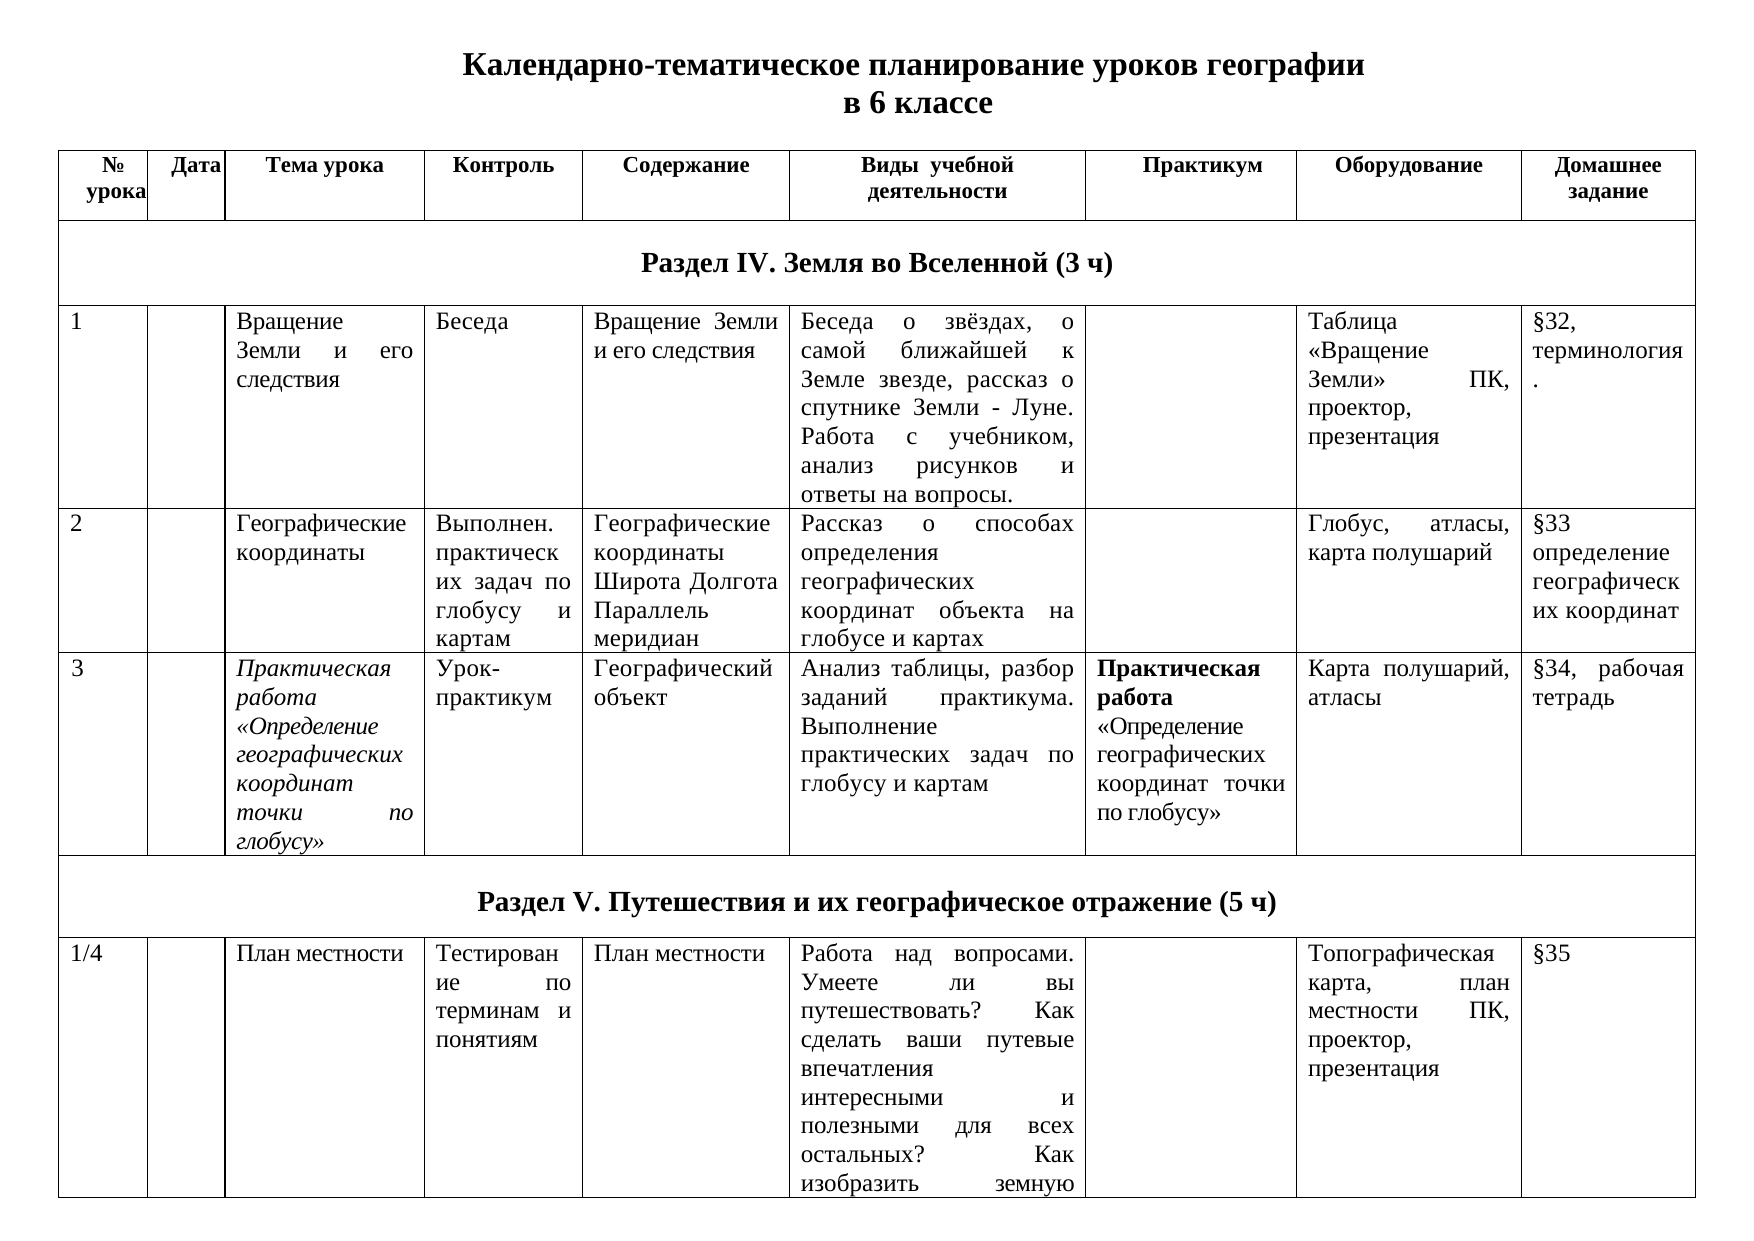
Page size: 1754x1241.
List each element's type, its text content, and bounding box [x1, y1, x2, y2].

table_header Домашнее задание [1522, 151, 1695, 220]
table_cell Практическая работа «Определение географических координат точки по глобусу» [226, 653, 424, 854]
table_cell План местности [226, 938, 424, 1197]
table_cell Практическая работа «Определение географических координат точки по глобусу» [1086, 653, 1296, 854]
table_cell Географический объект [583, 653, 789, 854]
table_header Тема урока [226, 151, 424, 220]
table_header Оборудование [1297, 151, 1521, 220]
table_header Практикум [1086, 151, 1296, 220]
table_cell 1 [59, 306, 147, 507]
text в 6 классе [118, 83, 1636, 121]
text Календарно-тематическое планирование уроков географии [118, 44, 1636, 83]
table_header Дата [148, 151, 224, 220]
table_cell [148, 306, 224, 507]
table_cell Карта полушарий, атласы [1297, 653, 1521, 854]
table_header Содержание [583, 151, 789, 220]
table_cell Урок-практикум [425, 653, 582, 854]
table_cell [1086, 938, 1296, 1197]
table_header Виды учебной деятельности [790, 151, 1085, 220]
table_header Контроль [425, 151, 582, 220]
table_cell [1086, 306, 1296, 507]
table_header № урока [59, 151, 147, 220]
table_cell Анализ таблицы, разбор заданий практикума. Выполнение практических задач по глобусу и картам [790, 653, 1085, 854]
table_cell [148, 938, 224, 1197]
table_cell §35 [1522, 938, 1695, 1197]
table_cell §34, рабочая тетрадь [1522, 653, 1695, 854]
table_cell Раздел IV. Земля во Вселенной (3 ч) [59, 221, 1695, 305]
table_cell [148, 653, 224, 854]
table_cell §33 определение географических координат [1522, 509, 1695, 652]
table_cell Географические координаты [226, 509, 424, 652]
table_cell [425, 938, 582, 1197]
table_cell Географические координаты Широта Долгота Параллель меридиан [583, 509, 789, 652]
table_cell 2 [59, 509, 147, 652]
table_cell Рассказ о способах определения географических координат объекта на глобусе и картах [790, 509, 1085, 652]
table_cell [1086, 509, 1296, 652]
table_cell [148, 509, 224, 652]
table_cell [1297, 938, 1521, 1197]
table_cell Глобус, атласы, карта полушарий [1297, 509, 1521, 652]
table_cell §32, терминология. [1522, 306, 1695, 507]
table_cell Раздел V. Путешествия и их географическое отражение (5 ч) [59, 856, 1695, 937]
table_cell Вращение Земли и его следствия [583, 306, 789, 507]
table_cell Беседа о звёздах, о самой ближайшей к Земле звезде, рассказ о спутнике Земли - Луне. Работа с учебником, анализ рисунков и ответы на вопросы. [790, 306, 1085, 507]
table_cell 3 [59, 653, 147, 854]
table_cell План местности [583, 938, 789, 1197]
table_cell Беседа [425, 306, 582, 507]
table_cell Выполнен. практических задач по глобусу и картам [425, 509, 582, 652]
table_cell Вращение Земли и его следствия [226, 306, 424, 507]
table_cell Таблица «Вращение Земли» ПК, проектор, презентация [1297, 306, 1521, 507]
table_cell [790, 938, 1085, 1197]
table_cell 1/4 [59, 938, 147, 1197]
